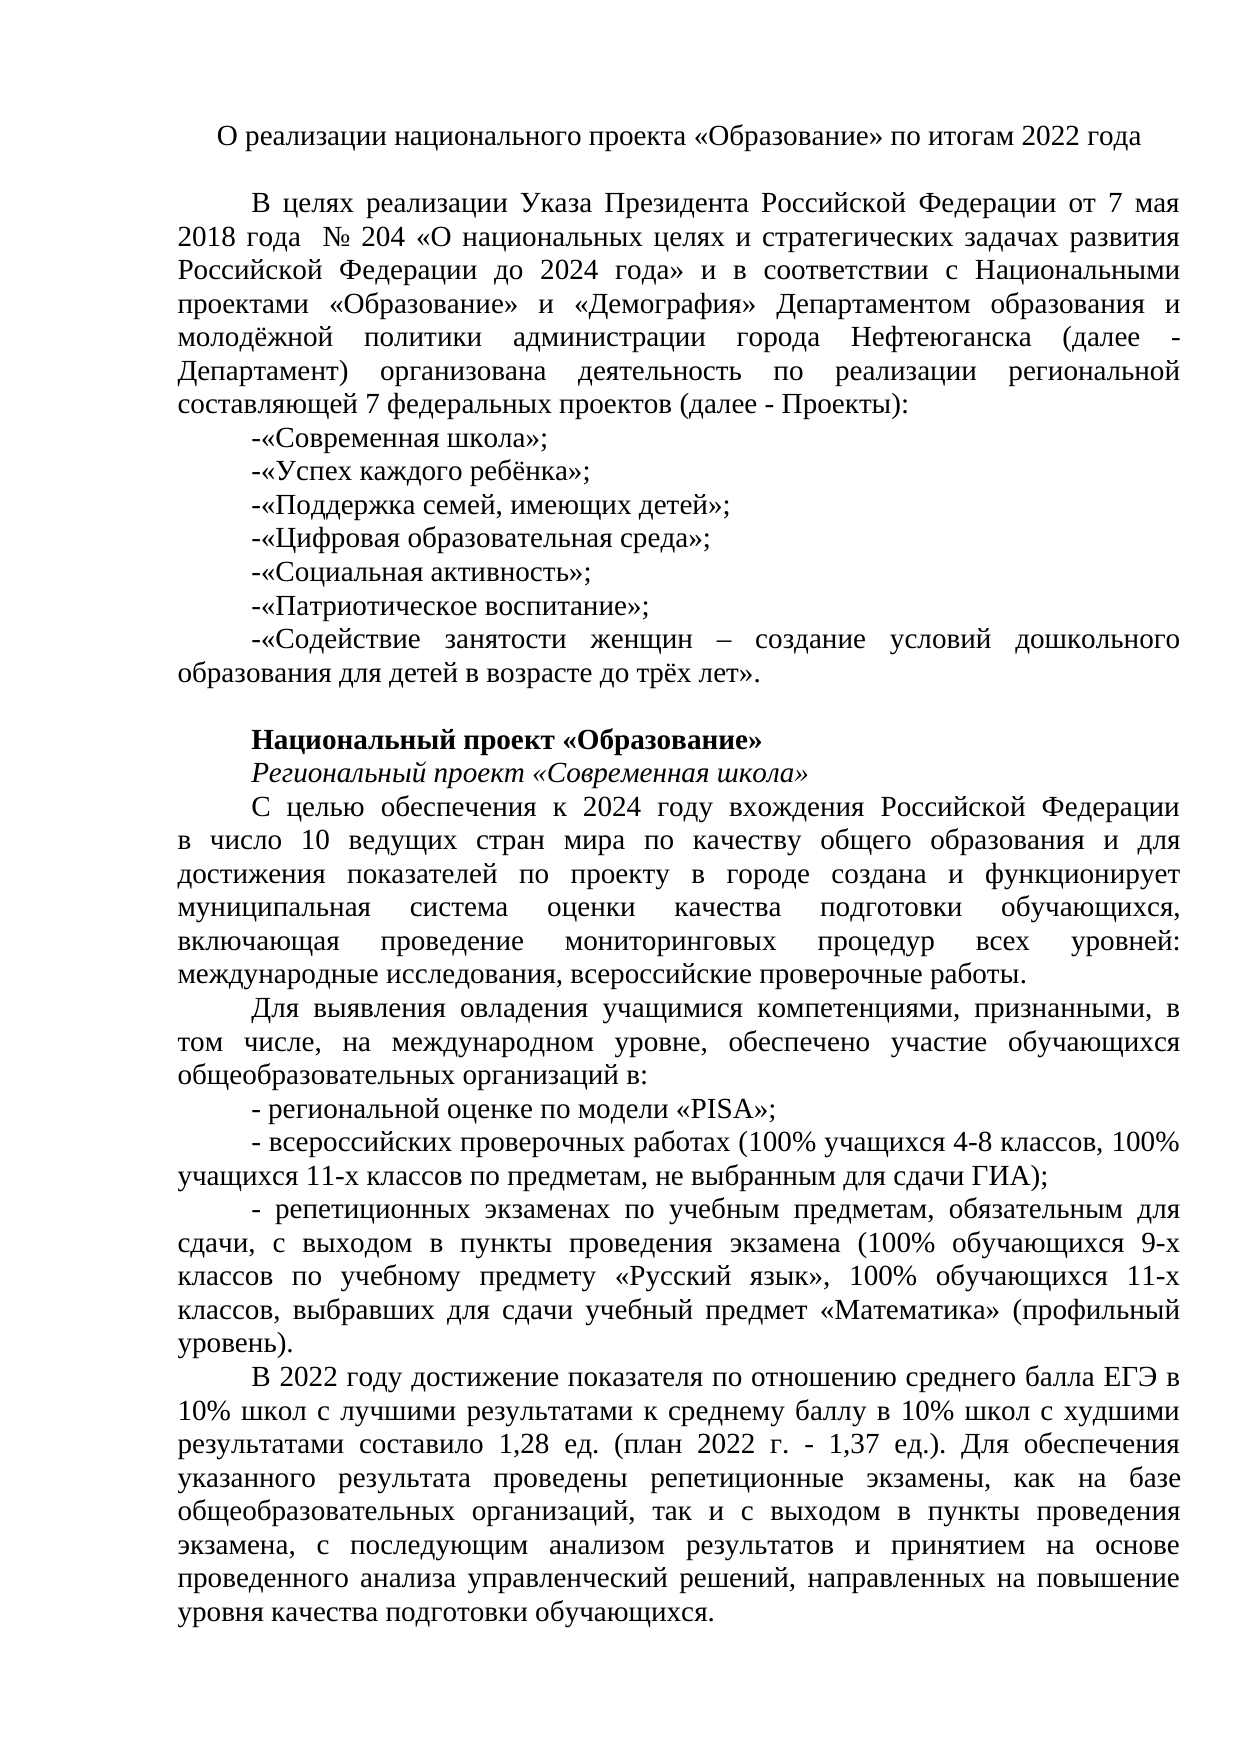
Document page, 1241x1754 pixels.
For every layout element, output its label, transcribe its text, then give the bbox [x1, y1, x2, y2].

text -«Содействие занятости женщин – создание условий дошкольного образования для детей в возрасте до трёх лет». [177, 621, 1181, 688]
text -«Социальная активность»; [177, 554, 1181, 588]
text В 2022 году достижение показателя по отношению среднего балла ЕГЭ в 10% школ с лучшими результатами к среднему баллу в 10% школ с худшими результатами составило 1,28 ед. (план 2022 г. - 1,37 ед.). Для обеспечения указанного результата проведены репетиционные экзамены, как на базе общеобразовательных организаций, так и с выходом в пункты проведения экзамена, с последующим анализом результатов и принятием на основе проведенного анализа управленческий решений, направленных на повышение уровня качества подготовки обучающихся. [177, 1359, 1181, 1627]
text -«Успех каждого ребёнка»; [177, 453, 1181, 487]
text Для выявления овладения учащимися компетенциями, признанными, в том числе, на международном уровне, обеспечено участие обучающихся общеобразовательных организаций в: [177, 990, 1181, 1091]
text - всероссийских проверочных работах (100% учащихся 4-8 классов, 100% учащихся 11-х классов по предметам, не выбранным для сдачи ГИА); [177, 1124, 1181, 1191]
text Региональный проект «Современная школа» [177, 755, 1181, 789]
text О реализации национального проекта «Образование» по итогам 2022 года [177, 118, 1181, 152]
text В целях реализации Указа Президента Российской Федерации от 7 мая 2018 года № 204 «О национальных целях и стратегических задачах развития Российской Федерации до 2024 года» и в соответствии с Национальными проектами «Образование» и «Демография» Департаментом образования и молодёжной политики администрации города Нефтеюганска (далее - Департамент) организована деятельность по реализации региональной составляющей 7 федеральных проектов (далее - Проекты): [177, 185, 1181, 420]
text -«Патриотическое воспитание»; [177, 588, 1181, 621]
text -«Цифровая образовательная среда»; [177, 521, 1181, 554]
text -«Поддержка семей, имеющих детей»; [177, 487, 1181, 521]
text Национальный проект «Образование» [177, 722, 1181, 755]
text С целью обеспечения к 2024 году вхождения Российской Федерации в число 10 ведущих стран мира по качеству общего образования и для достижения показателей по проекту в городе создана и функционирует муниципальная система оценки качества подготовки обучающихся, включающая проведение мониторинговых процедур всех уровней: международные исследования, всероссийские проверочные работы. [177, 789, 1181, 990]
text -«Современная школа»; [177, 420, 1181, 453]
text - репетиционных экзаменах по учебным предметам, обязательным для сдачи, с выходом в пункты проведения экзамена (100% обучающихся 9-х классов по учебному предмету «Русский язык», 100% обучающихся 11-х классов, выбравших для сдачи учебный предмет «Математика» (профильный уровень). [177, 1191, 1181, 1359]
text - региональной оценке по модели «PISA»; [177, 1091, 1181, 1124]
